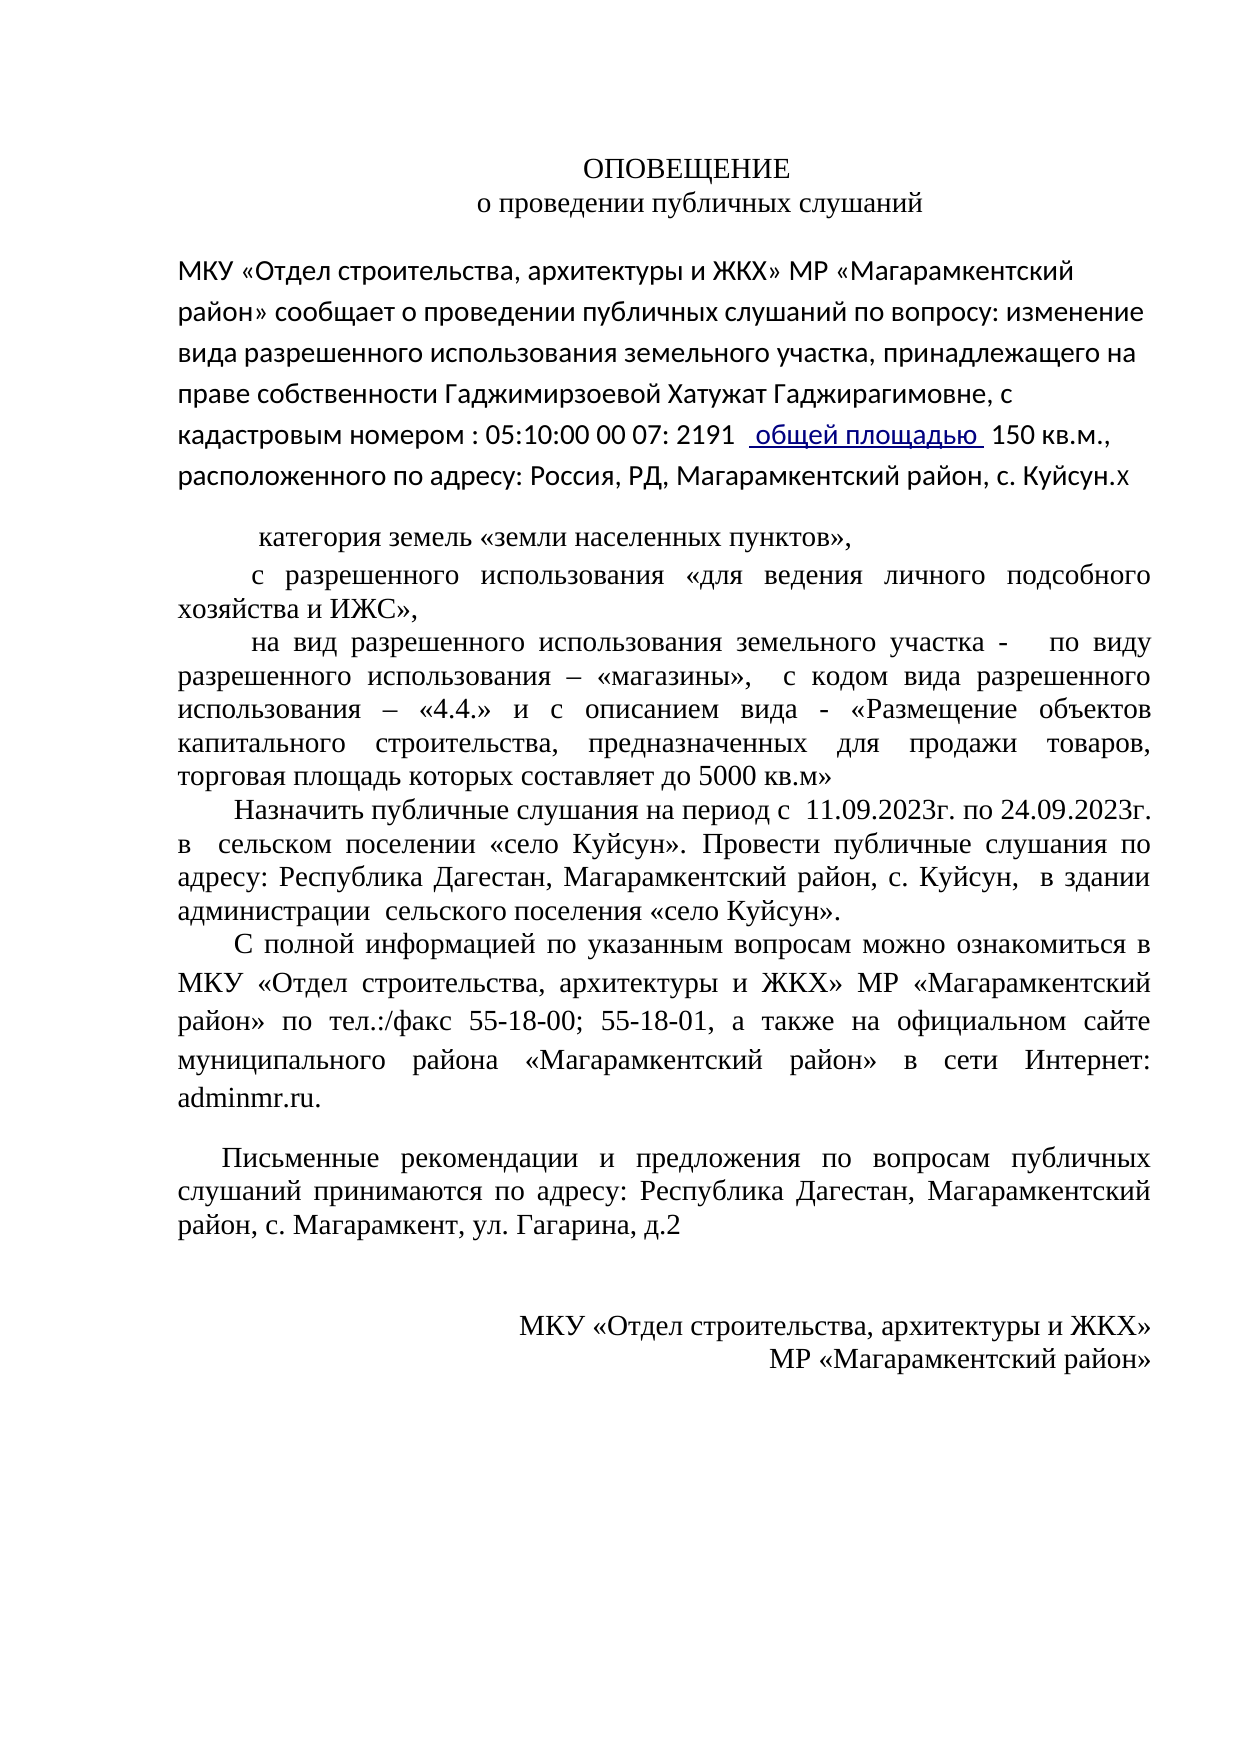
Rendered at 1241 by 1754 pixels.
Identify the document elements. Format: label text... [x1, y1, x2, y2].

text категория земель «земли населенных пунктов», [177, 519, 1152, 552]
text Письменные рекомендации и предложения по вопросам публичных слушаний принимаются по адресу: Республика Дагестан, Магарамкентский район, с. Магарамкент, ул. Гагарина, д.2 [177, 1140, 1152, 1241]
text МКУ «Отдел строительства, архитектуры и ЖКХ» [177, 1308, 1152, 1341]
text Назначить публичные слушания на период с 11.09.2023г. по 24.09.2023г. в сельском поселении «село Куйсун». Провести публичные слушания по адресу: Республика Дагестан, Магарамкентский район, с. Куйсун, в здании администрации сельского поселения «село Куйсун». [177, 792, 1152, 926]
text С полной информацией по указанным вопросам можно ознакомиться в МКУ «Отдел строительства, архитектуры и ЖКХ» МР «Магарамкентский район» по тел.:/факс 55-18-00; 55-18-01, а также на официальном сайте муниципального района «Магарамкентский район» в сети Интернет: adminmr.ru. [177, 926, 1152, 1114]
text на вид разрешенного использования земельного участка - по виду разрешенного использования – «магазины», с кодом вида разрешенного использования – «4.4.» и с описанием вида - «Размещение объектов капитального строительства, предназначенных для продажи товаров, торговая площадь которых составляет до 5000 кв.м» [177, 624, 1152, 792]
text о проведении публичных слушаний [177, 185, 1152, 219]
text с разрешенного использования «для ведения личного подсобного хозяйства и ИЖС», [177, 557, 1152, 624]
text ОПОВЕЩЕНИЕ [177, 152, 1152, 185]
text МР «Магарамкентский район» [177, 1341, 1152, 1375]
